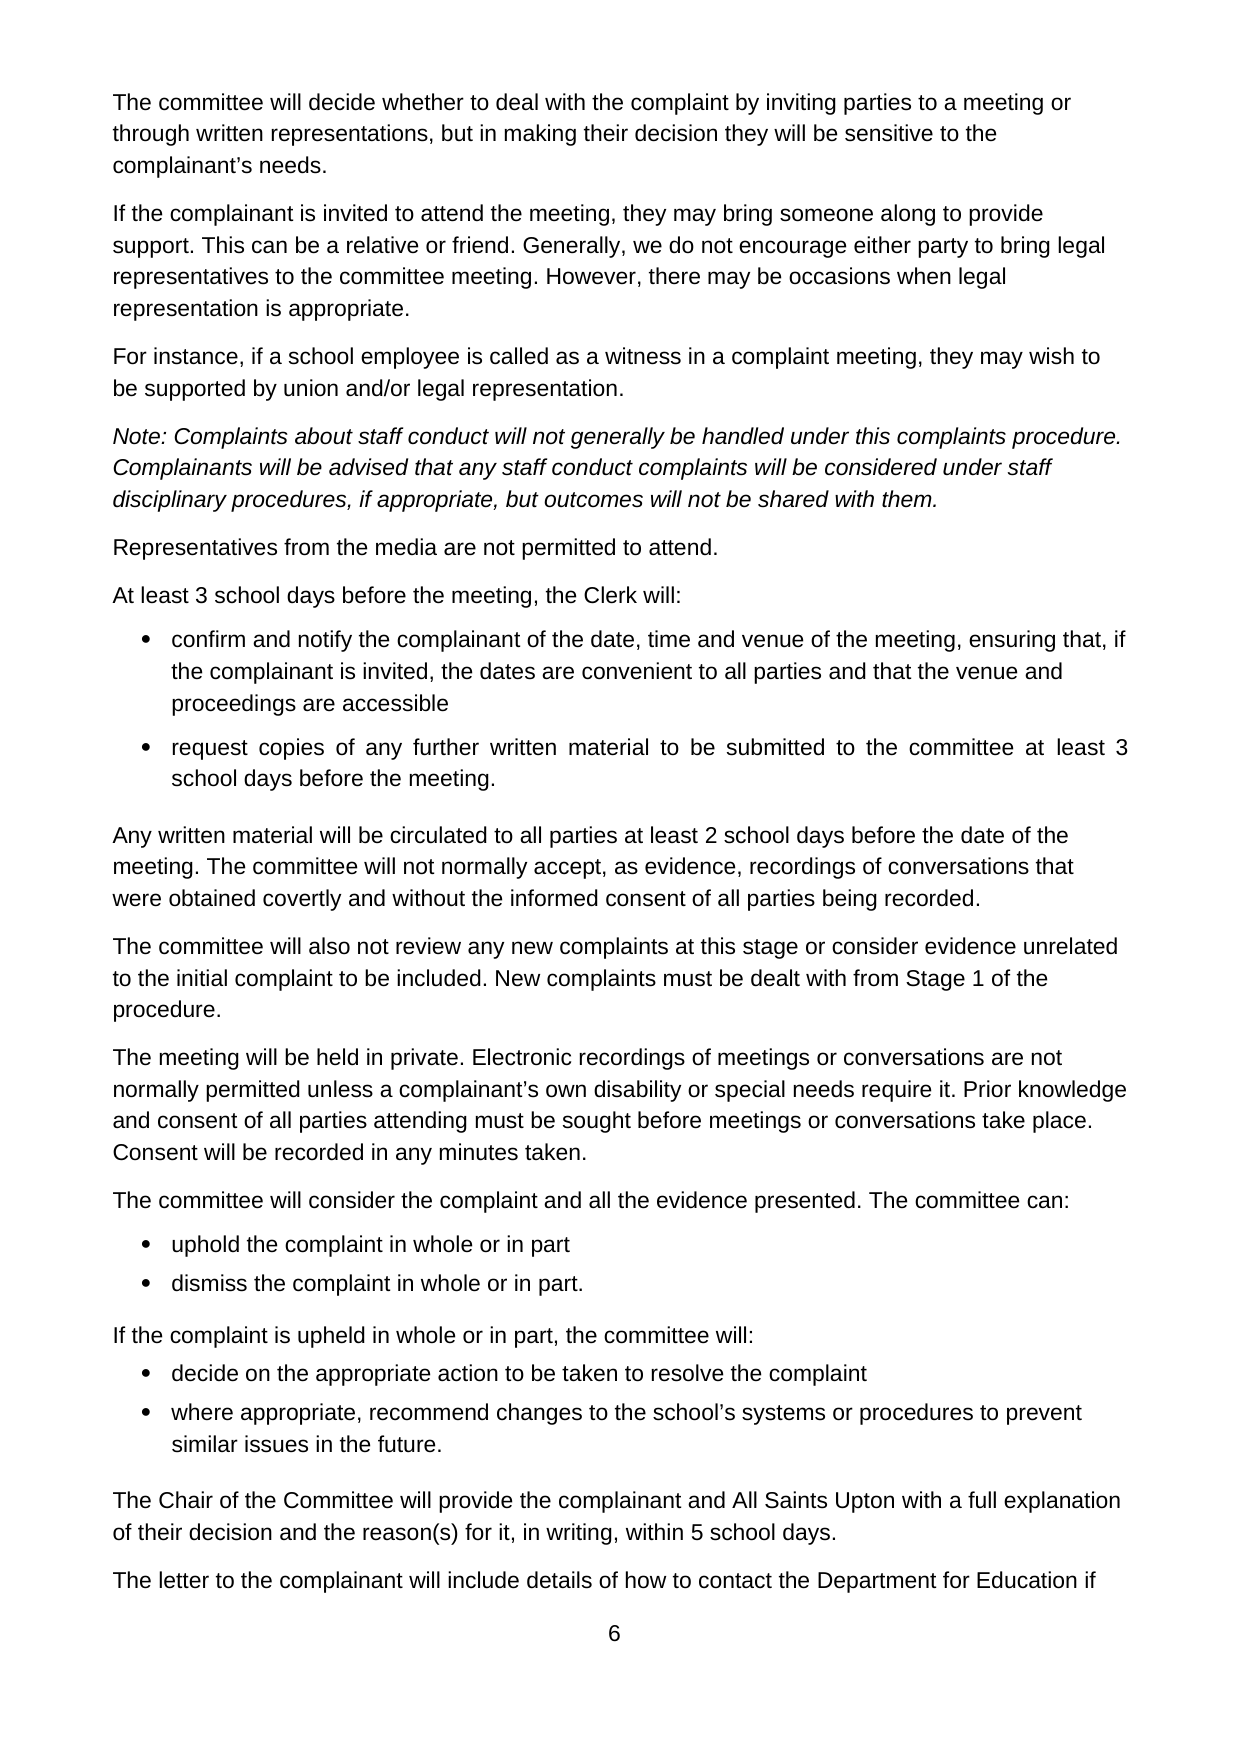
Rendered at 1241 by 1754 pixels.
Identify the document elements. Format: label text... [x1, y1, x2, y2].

text If the complaint is upheld in whole or in part, the committee will: [112, 1322, 1128, 1348]
list decide on the appropriate action to be taken to resolve the complaint [142, 1360, 1128, 1387]
text The committee will consider the complaint and all the evidence presented. The committee can: [112, 1187, 1128, 1214]
text The committee will decide whether to deal with the complaint by inviting parties to a meeting or through written representations, but in making their decision they will be sensitive to the complainant’s needs. [112, 89, 1128, 178]
text If the complainant is invited to attend the meeting, they may bring someone along to provide support. This can be a relative or friend. Generally, we do not encourage either party to bring legal representatives to the committee meeting. However, there may be occasions when legal representation is appropriate. [112, 200, 1128, 321]
text Any written material will be circulated to all parties at least 2 school days before the date of the meeting. The committee will not normally accept, as evidence, recordings of conversations that were obtained covertly and without the informed consent of all parties being recorded. [112, 822, 1128, 911]
list request copies of any further written material to be submitted to the committee at least 3 school days before the meeting. [142, 733, 1128, 791]
list confirm and notify the complainant of the date, time and venue of the meeting, ensuring that, if the complainant is invited, the dates are convenient to all parties and that the venue and proceedings are accessible [142, 626, 1128, 716]
list where appropriate, recommend changes to the school’s systems or procedures to prevent similar issues in the future. [142, 1399, 1128, 1457]
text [112, 1567, 1128, 1593]
list dismiss the complaint in whole or in part. [142, 1270, 1128, 1297]
text The Chair of the Committee will provide the complainant and All Saints Upton with a full explanation of their decision and the reason(s) for it, in writing, within 5 school days. [112, 1487, 1128, 1545]
list uphold the complaint in whole or in part [142, 1231, 1128, 1258]
text For instance, if a school employee is called as a witness in a complaint meeting, they may wish to be supported by union and/or legal representation. [112, 343, 1128, 401]
text The committee will also not review any new complaints at this stage or consider evidence unrelated to the initial complaint to be included. New complaints must be dealt with from Stage 1 of the procedure. [112, 933, 1128, 1022]
text Note: Complaints about staff conduct will not generally be handled under this complaints procedure. Complainants will be advised that any staff conduct complaints will be considered under staff disciplinary procedures, if appropriate, but outcomes will not be shared with them. [112, 423, 1128, 512]
text At least 3 school days before the meeting, the Clerk will: [112, 582, 1128, 609]
text Representatives from the media are not permitted to attend. [112, 534, 1128, 560]
text The meeting will be held in private. Electronic recordings of meetings or conversations are not normally permitted unless a complainant’s own disability or special needs require it. Prior knowledge and consent of all parties attending must be sought before meetings or conversations take place. Consent will be recorded in any minutes taken. [112, 1044, 1128, 1165]
